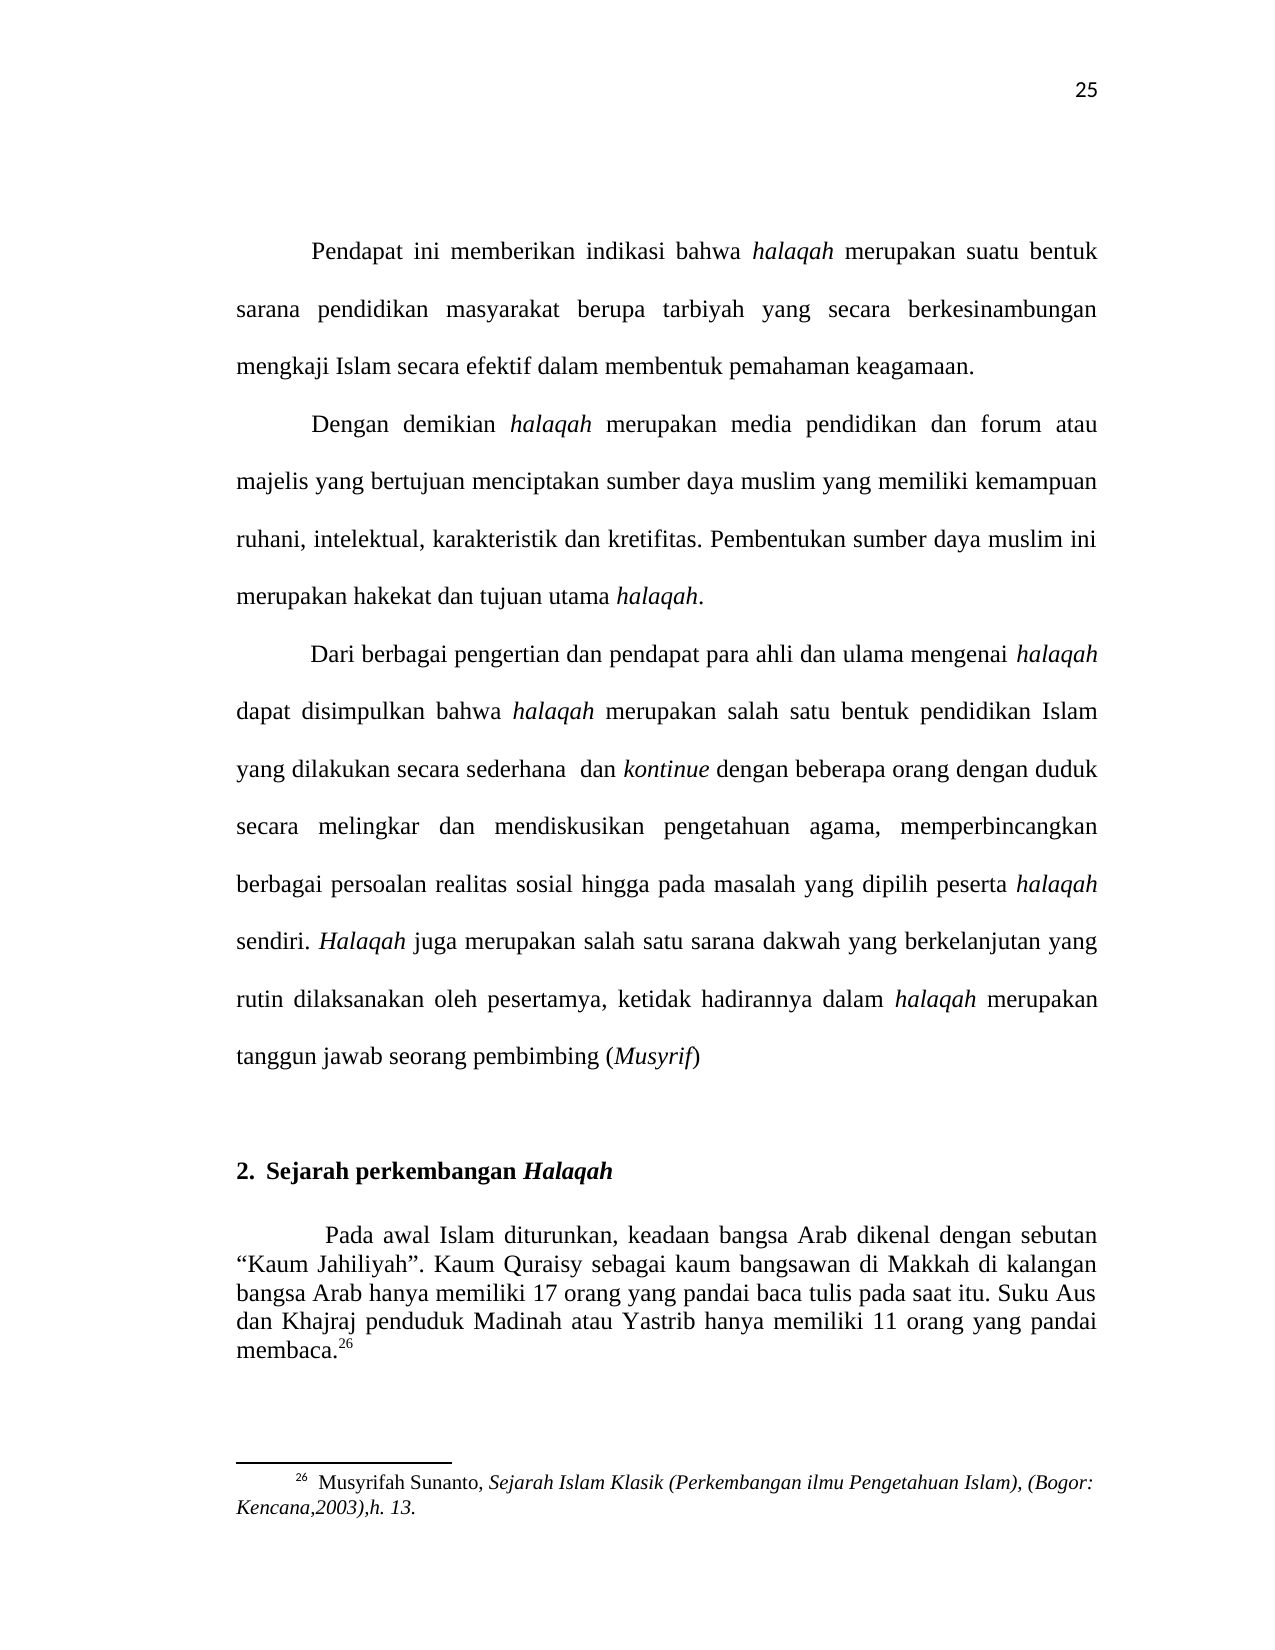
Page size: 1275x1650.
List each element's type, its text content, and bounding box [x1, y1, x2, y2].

list Pendapat ini memberikan indikasi bahwa halaqah merupakan suatu bentuk sarana pendidikan masyarakat berupa tarbiyah yang secara berkesinambungan mengkaji Islam secara efektif dalam membentuk pemahaman keagamaan. [236, 236, 1098, 380]
list Dengan demikian halaqah merupakan media pendidikan dan forum atau majelis yang bertujuan menciptakan sumber daya muslim yang memiliki kemampuan ruhani, intelektual, karakteristik dan kretifitas. Pembentukan sumber daya muslim ini merupakan hakekat dan tujuan utama halaqah. [236, 409, 1098, 610]
text Pada awal Islam diturunkan, keadaan bangsa Arab dikenal dengan sebutan “Kaum Jahiliyah”. Kaum Quraisy sebagai kaum bangsawan di Makkah di kalangan bangsa Arab hanya memiliki 17 orang yang pandai baca tulis pada saat itu. Suku Aus dan Khajraj penduduk Madinah atau Yastrib hanya memiliki 11 orang yang pandai membaca. [236, 1220, 1098, 1364]
list Sejarah perkembangan Halaqah [236, 1156, 1098, 1185]
list Dari berbagai pengertian dan pendapat para ahli dan ulama mengenai halaqah dapat disimpulkan bahwa halaqah merupakan salah satu bentuk pendidikan Islam yang dilakukan secara sederhana dan kontinue dengan beberapa orang dengan duduk secara melingkar dan mendiskusikan pengetahuan agama, memperbincangkan berbagai persoalan realitas sosial hingga pada masalah yang dipilih peserta halaqah sendiri. Halaqah juga merupakan salah satu sarana dakwah yang berkelanjutan yang rutin dilaksanakan oleh pesertamya, ketidak hadirannya dalam halaqah merupakan tanggun jawab seorang pembimbing (Musyrif) [236, 639, 1098, 1070]
